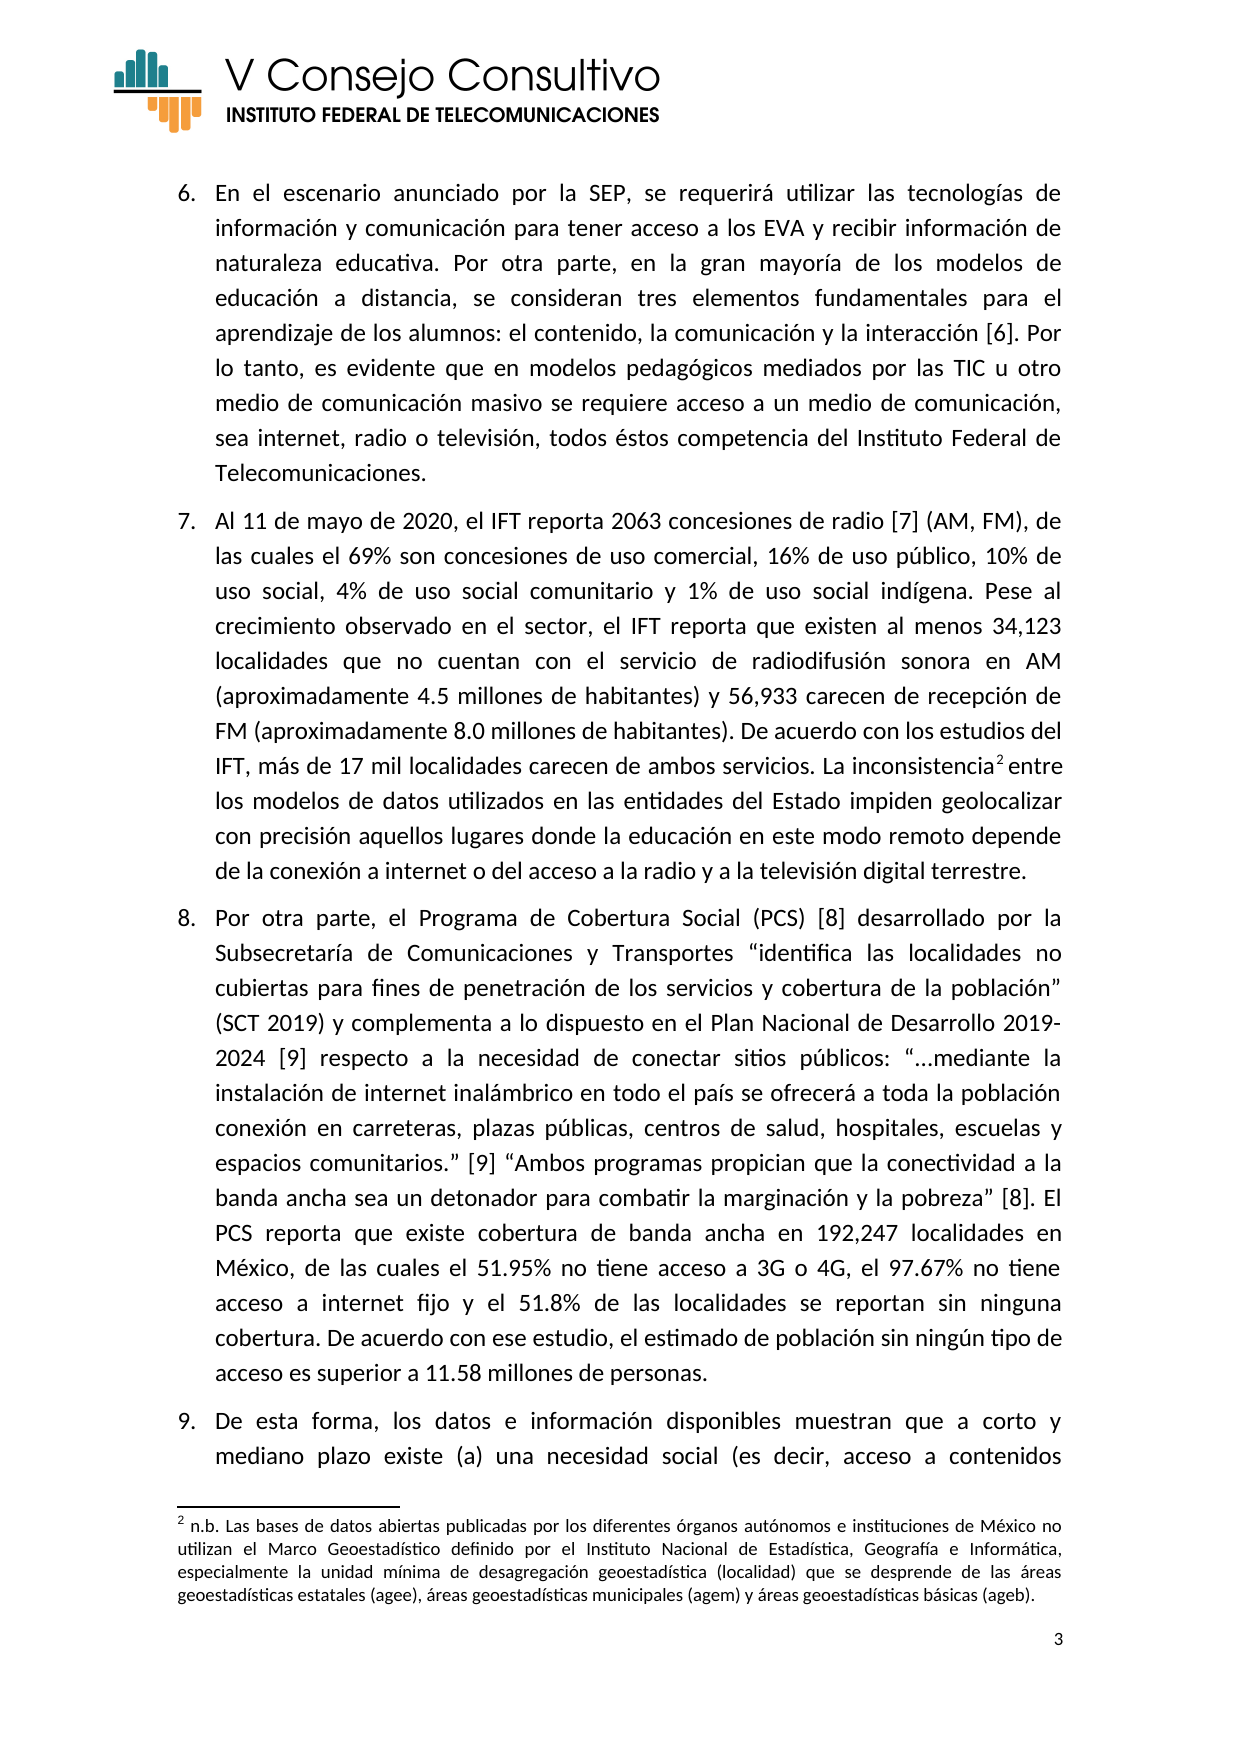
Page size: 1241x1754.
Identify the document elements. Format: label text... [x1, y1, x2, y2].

picture [0, 0, 1241, 1645]
list Por otra parte, el Programa de Cobertura Social (PCS) [8] desarrollado por la Subsecretaría de Comunicaciones y Transportes “identifica las localidades no cubiertas para fines de penetración de los servicios y cobertura de la población” (SCT 2019) y complementa a lo dispuesto en el Plan Nacional de Desarrollo 2019-2024 [9] respecto a la necesidad de conectar sitios públicos: “...mediante la instalación de internet inalámbrico en todo el país se ofrecerá a toda la población conexión en carreteras, plazas públicas, centros de salud, hospitales, escuelas y espacios comunitarios.” [9] “Ambos programas propician que la conectividad a la banda ancha sea un detonador para combatir la marginación y la pobreza” [8]. El PCS reporta que existe cobertura de banda ancha en 192,247 localidades en México, de las cuales el 51.95% no tiene acceso a 3G o 4G, el 97.67% no tiene acceso a internet fijo y el 51.8% de las localidades se reportan sin ninguna cobertura. De acuerdo con ese estudio, el estimado de población sin ningún tipo de acceso es superior a 11.58 millones de personas. [177, 902, 1063, 1388]
list En el escenario anunciado por la SEP, se requerirá utilizar las tecnologías de información y comunicación para tener acceso a los EVA y recibir información de naturaleza educativa. Por otra parte, en la gran mayoría de los modelos de educación a distancia, se consideran tres elementos fundamentales para el aprendizaje de los alumnos: el contenido, la comunicación y la interacción [6]. Por lo tanto, es evidente que en modelos pedagógicos mediados por las TIC u otro medio de comunicación masivo se requiere acceso a un medio de comunicación, sea internet, radio o televisión, todos éstos competencia del Instituto Federal de Telecomunicaciones. [177, 177, 1063, 488]
list Al 11 de mayo de 2020, el IFT reporta 2063 concesiones de radio [7] (AM, FM), de las cuales el 69% son concesiones de uso comercial, 16% de uso público, 10% de uso social, 4% de uso social comunitario y 1% de uso social indígena. Pese al crecimiento observado en el sector, el IFT reporta que existen al menos 34,123 localidades que no cuentan con el servicio de radiodifusión sonora en AM (aproximadamente 4.5 millones de habitantes) y 56,933 carecen de recepción de FM (aproximadamente 8.0 millones de habitantes). De acuerdo con los estudios del IFT, más de 17 mil localidades carecen de ambos servicios. La inconsistencia entre los modelos de datos utilizados en las entidades del Estado impiden geolocalizar con precisión aquellos lugares donde la educación en este modo remoto depende de la conexión a internet o del acceso a la radio y a la televisión digital terrestre. [177, 505, 1063, 885]
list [177, 1405, 1063, 1470]
